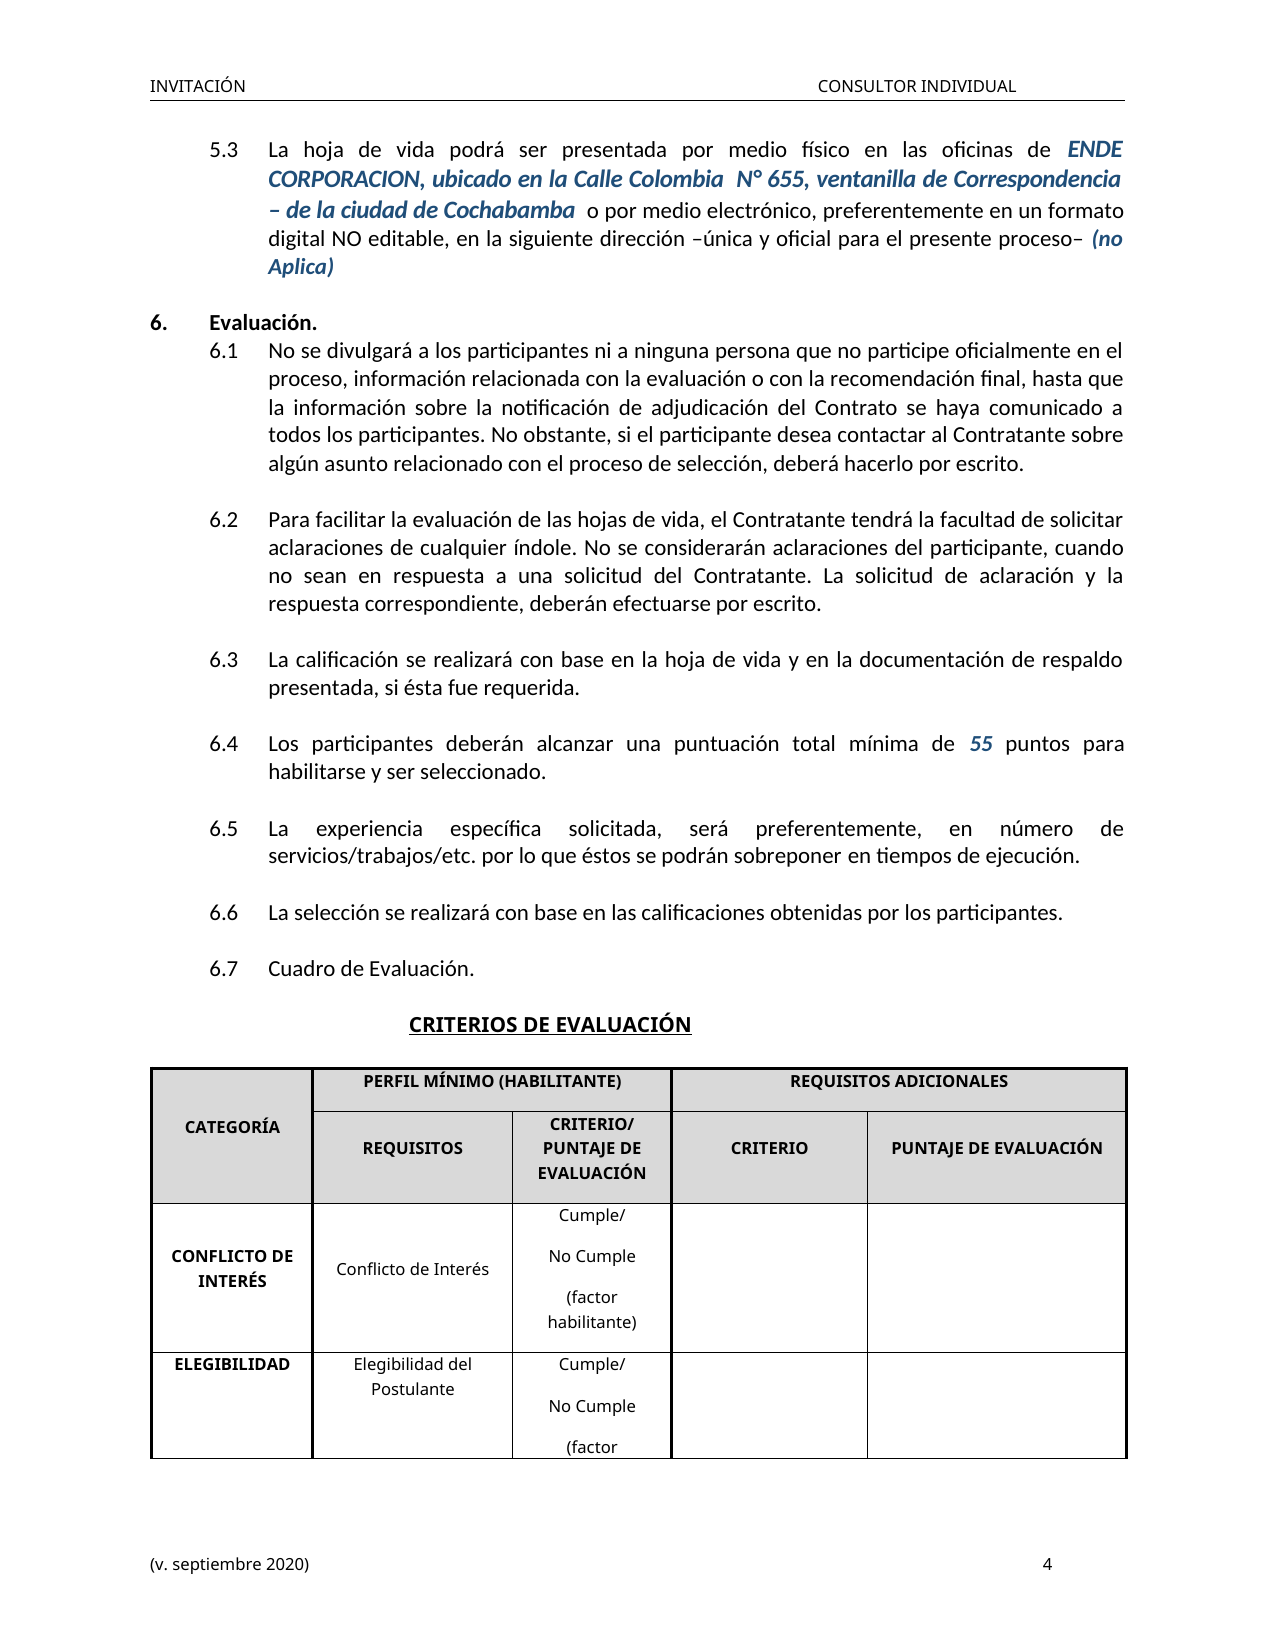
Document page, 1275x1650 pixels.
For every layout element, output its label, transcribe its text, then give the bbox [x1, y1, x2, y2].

list La experiencia específica solicitada, será preferentemente, en número de servicios/trabajos/etc. por lo que éstos se podrán sobreponer en tiempos de ejecución. [209, 814, 1125, 870]
table_cell Conflicto de Interés [314, 1204, 512, 1352]
list Para facilitar la evaluación de las hojas de vida, el Contratante tendrá la facultad de solicitar aclaraciones de cualquier índole. No se considerarán aclaraciones del participante, cuando no sean en respuesta a una solicitud del Contratante. La solicitud de aclaración y la respuesta correspondiente, deberán efectuarse por escrito. [209, 505, 1125, 617]
list La hoja de vida podrá ser presentada por medio físico en las oficinas de ENDE CORPORACION, ubicado en la Calle Colombia N° 655, ventanilla de Correspondencia – de la ciudad de Cochabamba o por medio electrónico, preferentemente en un formato digital NO editable, en la siguiente dirección –única y oficial para el presente proceso– (no Aplica) [209, 133, 1125, 281]
table_cell [673, 1353, 867, 1458]
list La calificación se realizará con base en la hoja de vida y en la documentación de respaldo presentada, si ésta fue requerida. [209, 645, 1125, 701]
table_header PERFIL MÍNIMO (HABILITANTE) [314, 1070, 670, 1111]
table_cell ELEGIBILIDAD [153, 1353, 311, 1458]
table_cell CONFLICTO DE INTERÉS [153, 1204, 311, 1352]
list No se divulgará a los participantes ni a ninguna persona que no participe oficialmente en el proceso, información relacionada con la evaluación o con la recomendación final, hasta que la información sobre la notificación de adjudicación del Contrato se haya comunicado a todos los participantes. No obstante, si el participante desea contactar al Contratante sobre algún asunto relacionado con el proceso de selección, deberá hacerlo por escrito. [209, 337, 1125, 477]
table_cell Cumple/ No Cumple (factor habilitante) [513, 1204, 670, 1352]
table_cell [868, 1204, 1125, 1352]
table_cell CRITERIO/PUNTAJE DE EVALUACIÓN [513, 1112, 670, 1203]
list Los participantes deberán alcanzar una puntuación total mínima de 55 puntos para habilitarse y ser seleccionado. [209, 729, 1125, 785]
list Cuadro de Evaluación. [209, 954, 1125, 982]
table_header REQUISITOS ADICIONALES [673, 1070, 1125, 1111]
table_cell [868, 1353, 1125, 1458]
text CRITERIOS DE EVALUACIÓN [262, 1010, 1125, 1038]
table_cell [513, 1353, 670, 1458]
table_cell PUNTAJE DE EVALUACIÓN [868, 1112, 1125, 1203]
table_cell REQUISITOS [314, 1112, 512, 1203]
list La selección se realizará con base en las calificaciones obtenidas por los participantes. [209, 898, 1125, 926]
table_header CATEGORÍA [153, 1070, 311, 1203]
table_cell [314, 1353, 512, 1458]
list Evaluación. [150, 308, 1125, 337]
table_cell CRITERIO [673, 1112, 867, 1203]
table_cell [673, 1204, 867, 1352]
